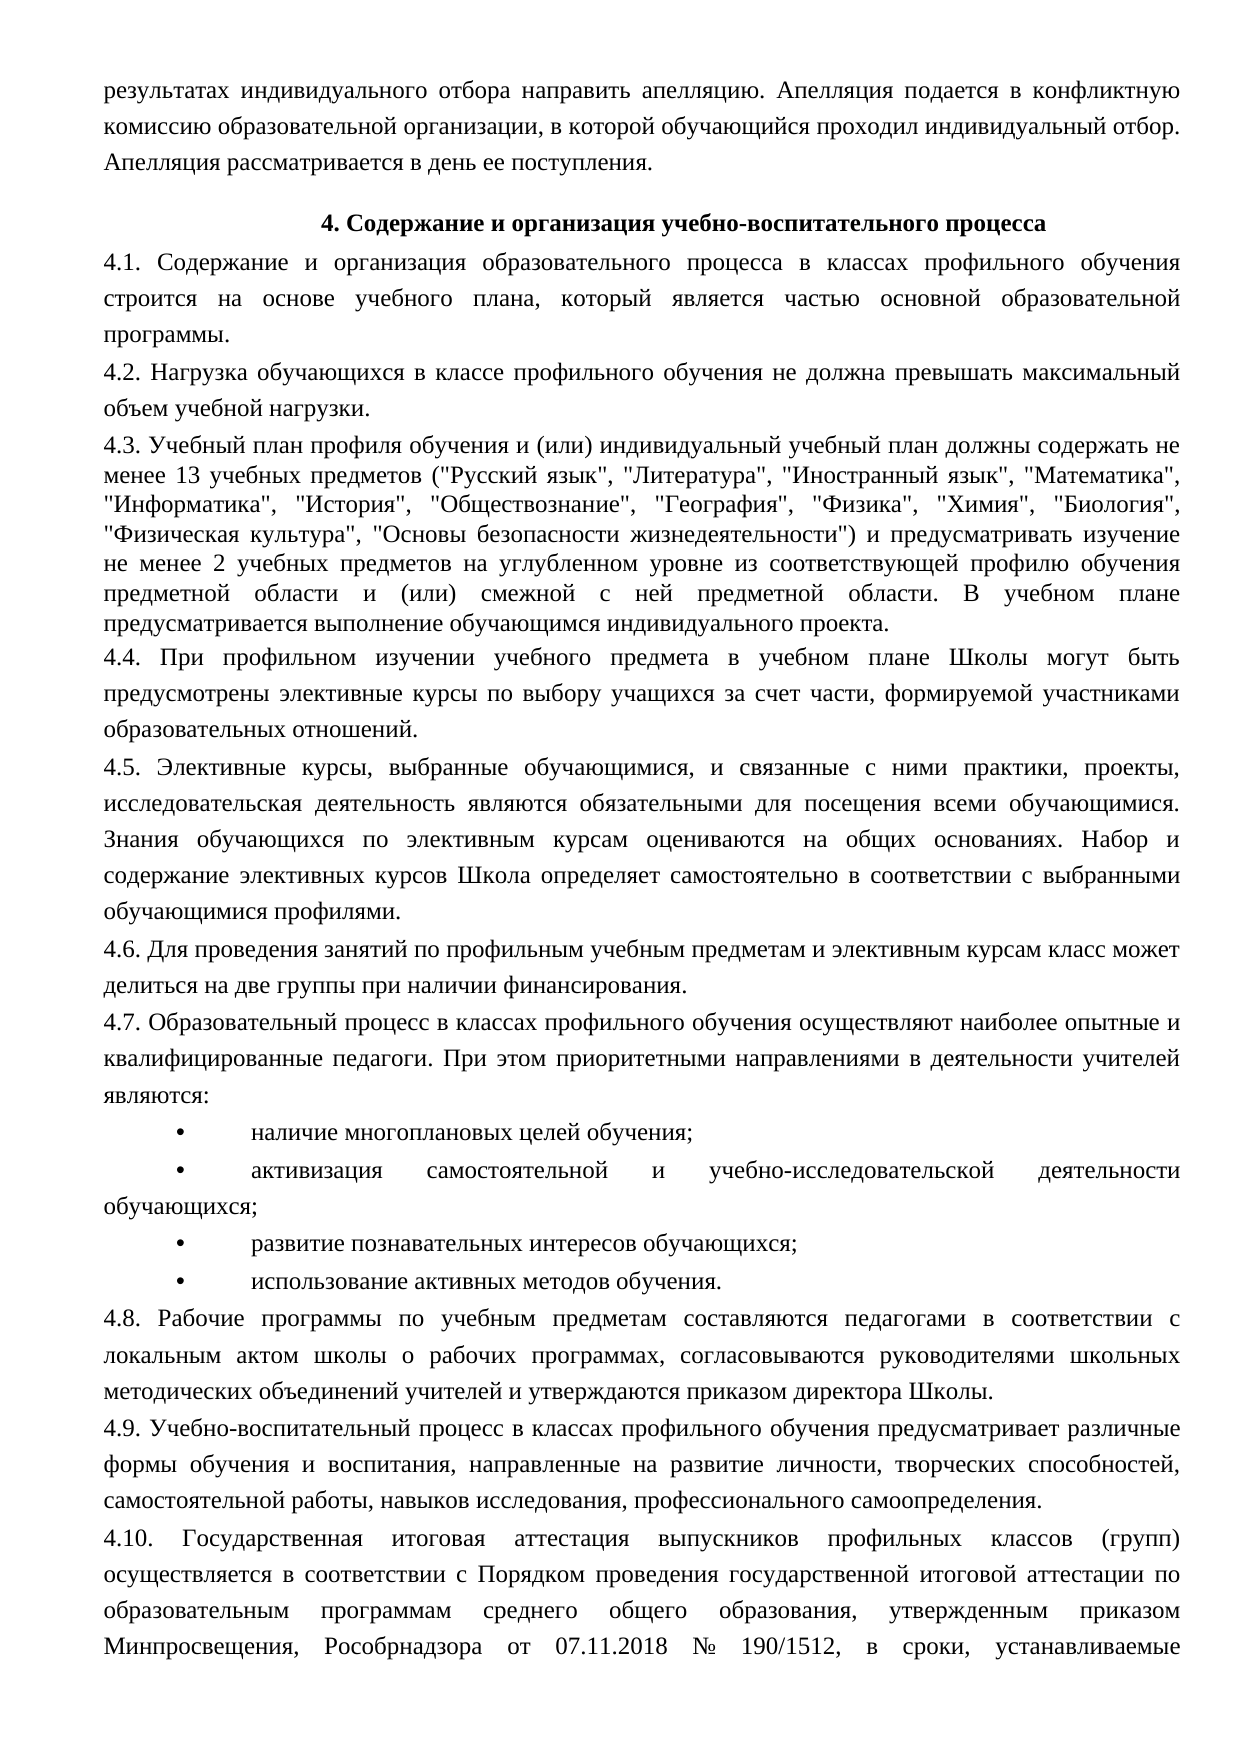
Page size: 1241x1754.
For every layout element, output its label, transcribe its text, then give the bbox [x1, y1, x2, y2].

text 4.6. Для проведения занятий по профильным учебным предметам и элективным курсам класс может делиться на две группы при наличии финансирования. [103, 934, 1181, 999]
list использование активных методов обучения. [103, 1266, 1181, 1295]
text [103, 1523, 1181, 1660]
text 4.3. Учебный план профиля обучения и (или) индивидуальный учебный план должны содержать не менее 13 учебных предметов ("Русский язык", "Литература", "Иностранный язык", "Математика", "Информатика", "История", "Обществознание", "География", "Физика", "Химия", "Биология", "Физическая культура", "Основы безопасности жизнедеятельности") и предусматривать изучение не менее 2 учебных предметов на углубленном уровне из соответствующей профилю обучения предметной области и (или) смежной с ней предметной области. В учебном плане предусматривается выполнение обучающимся индивидуального проекта. [103, 430, 1181, 636]
text 4.8. Рабочие программы по учебным предметам составляются педагогами в соответствии с локальным актом школы о рабочих программах, согласовываются руководителями школьных методических объединений учителей и утверждаются приказом директора Школы. [103, 1303, 1181, 1404]
text 4.9. Учебно-воспитательный процесс в классах профильного обучения предусматривает различные формы обучения и воспитания, направленные на развитие личности, творческих способностей, самостоятельной работы, навыков исследования, профессионального самоопределения. [103, 1413, 1181, 1514]
list развитие познавательных интересов обучающихся; [103, 1228, 1181, 1257]
list активизация самостоятельной и учебно-исследовательской деятельности обучающихся; [103, 1155, 1181, 1220]
text 4.4. При профильном изучении учебного предмета в учебном плане Школы могут быть предусмотрены элективные курсы по выбору учащихся за счет части, формируемой участниками образовательных отношений. [103, 642, 1181, 743]
text 4.7. Образовательный процесс в классах профильного обучения осуществляют наиболее опытные и квалифицированные педагоги. При этом приоритетными направлениями в деятельности учителей являются: [103, 1007, 1181, 1108]
text 4. Содержание и организация учебно-воспитательного процесса [321, 208, 1195, 237]
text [103, 75, 1181, 176]
list наличие многоплановых целей обучения; [103, 1117, 1181, 1146]
text 4.1. Содержание и организация образовательного процесса в классах профильного обучения строится на основе учебного плана, который является частью основной образовательной программы. [103, 247, 1181, 348]
text 4.2. Нагрузка обучающихся в классе профильного обучения не должна превышать максимальный объем учебной нагрузки. [103, 357, 1181, 422]
text 4.5. Элективные курсы, выбранные обучающимися, и связанные с ними практики, проекты, исследовательская деятельность являются обязательными для посещения всеми обучающимися. Знания обучающихся по элективным курсам оцениваются на общих основаниях. Набор и содержание элективных курсов Школа определяет самостоятельно в соответствии с выбранными обучающимися профилями. [103, 752, 1181, 925]
